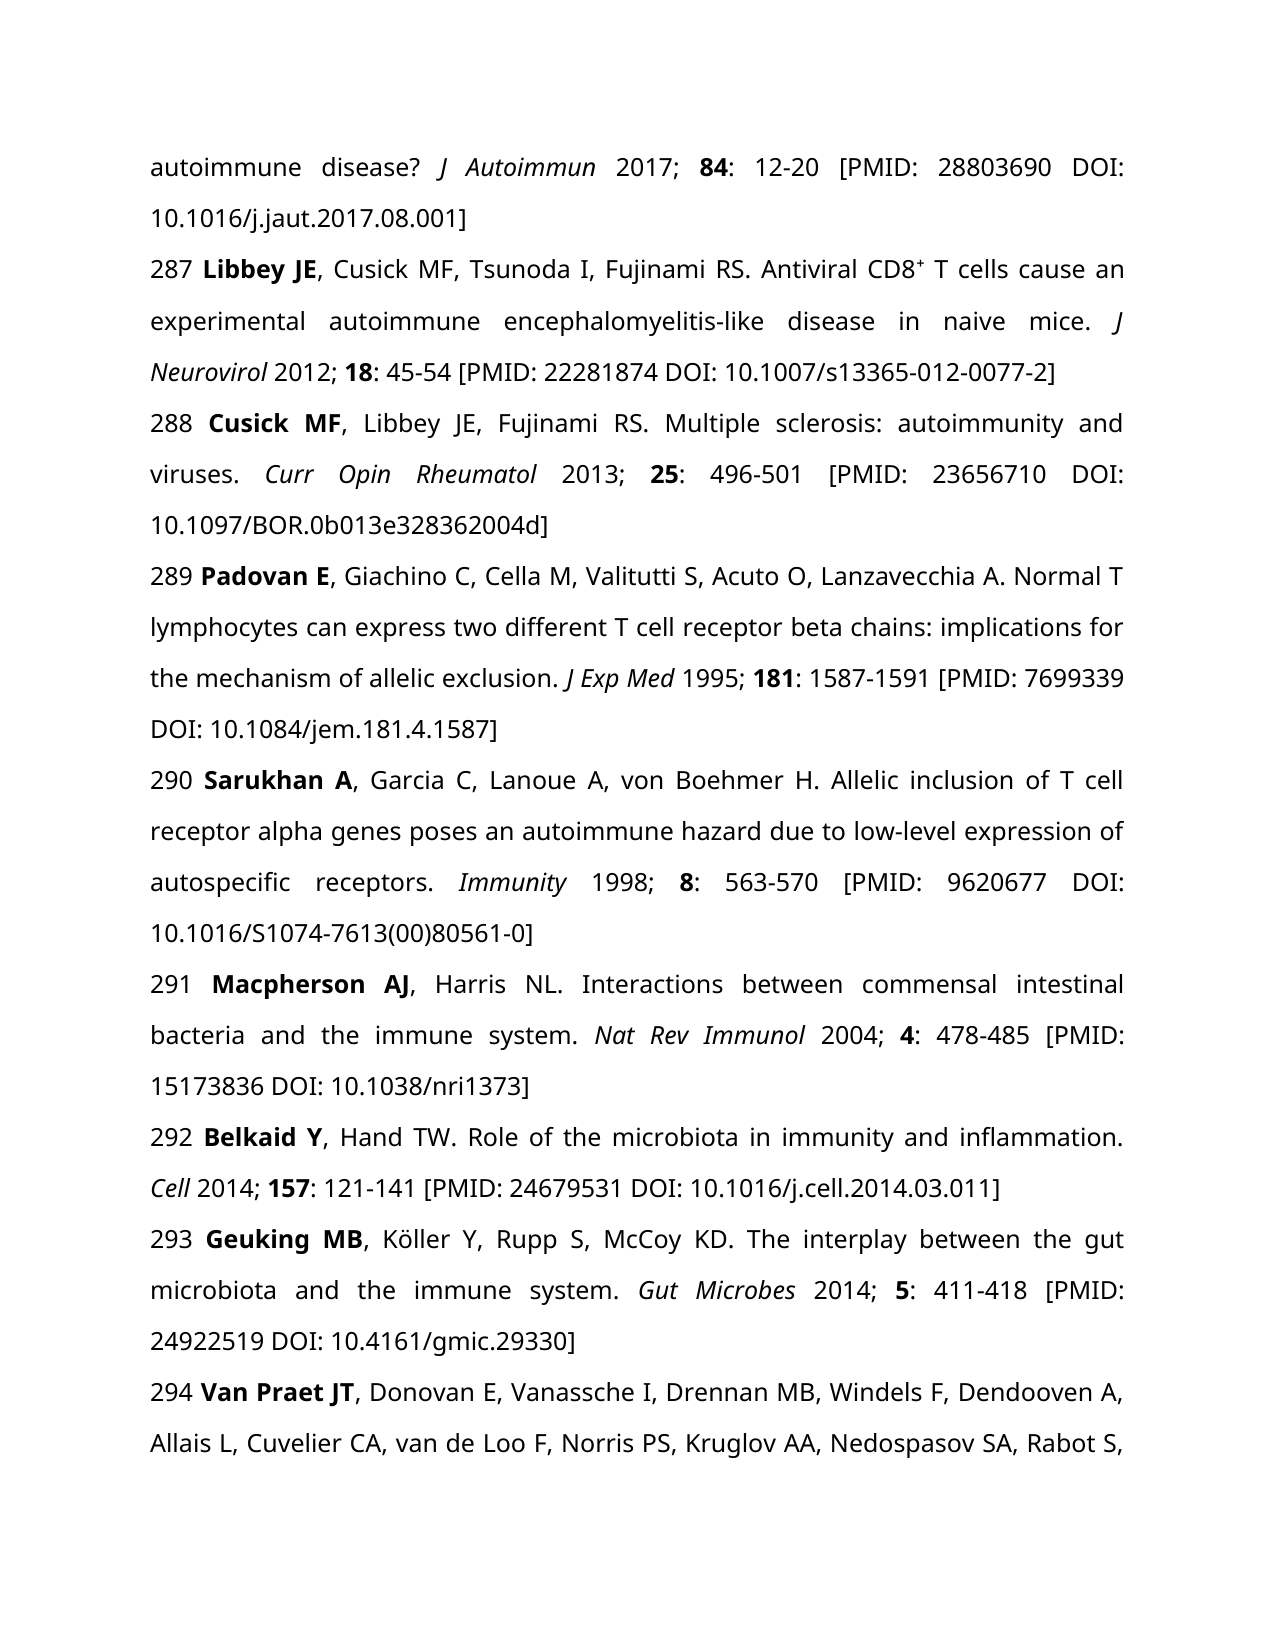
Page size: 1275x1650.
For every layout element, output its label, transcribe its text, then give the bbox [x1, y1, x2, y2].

text 287 Libbey JE, Cusick MF, Tsunoda I, Fujinami RS. Antiviral CD8⁺ T cells cause an experimental autoimmune encephalomyelitis-like disease in naive mice. J Neurovirol 2012; 18: 45-54 [PMID: 22281874 DOI: 10.1007/s13365-012-0077-2] [150, 252, 1125, 388]
text 291 Macpherson AJ, Harris NL. Interactions between commensal intestinal bacteria and the immune system. Nat Rev Immunol 2004; 4: 478-485 [PMID: 15173836 DOI: 10.1038/nri1373] [150, 967, 1125, 1103]
text 288 Cusick MF, Libbey JE, Fujinami RS. Multiple sclerosis: autoimmunity and viruses. Curr Opin Rheumatol 2013; 25: 496-501 [PMID: 23656710 DOI: 10.1097/BOR.0b013e328362004d] [150, 405, 1125, 541]
text 290 Sarukhan A, Garcia C, Lanoue A, von Boehmer H. Allelic inclusion of T cell receptor alpha genes poses an autoimmune hazard due to low-level expression of autospecific receptors. Immunity 1998; 8: 563-570 [PMID: 9620677 DOI: 10.1016/S1074-7613(00)80561-0] [150, 762, 1125, 950]
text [150, 1375, 1125, 1460]
text 292 Belkaid Y, Hand TW. Role of the microbiota in immunity and inflammation. Cell 2014; 157: 121-141 [PMID: 24679531 DOI: 10.1016/j.cell.2014.03.011] [150, 1120, 1125, 1205]
text 293 Geuking MB, Köller Y, Rupp S, McCoy KD. The interplay between the gut microbiota and the immune system. Gut Microbes 2014; 5: 411-418 [PMID: 24922519 DOI: 10.4161/gmic.29330] [150, 1222, 1125, 1358]
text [150, 150, 1125, 235]
text 289 Padovan E, Giachino C, Cella M, Valitutti S, Acuto O, Lanzavecchia A. Normal T lymphocytes can express two different T cell receptor beta chains: implications for the mechanism of allelic exclusion. J Exp Med 1995; 181: 1587-1591 [PMID: 7699339 DOI: 10.1084/jem.181.4.1587] [150, 558, 1125, 746]
